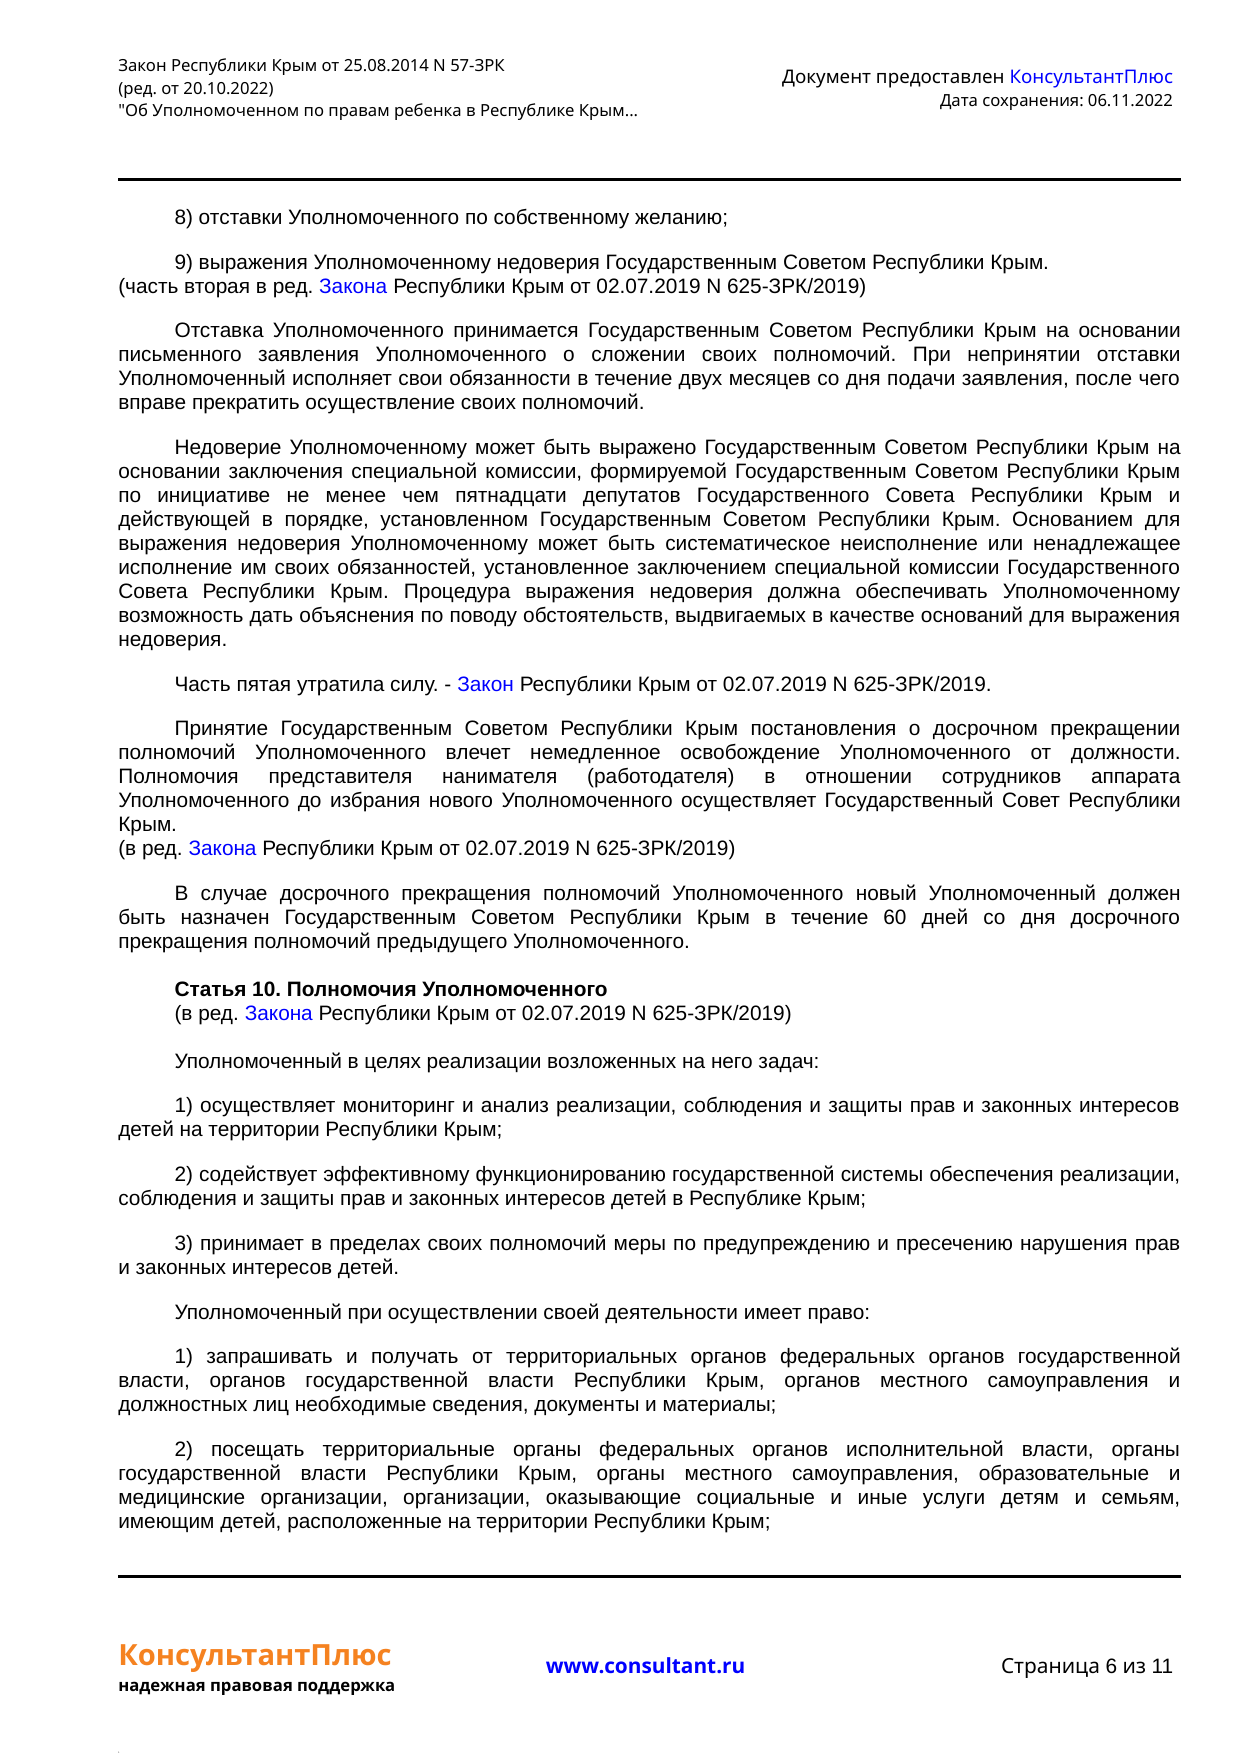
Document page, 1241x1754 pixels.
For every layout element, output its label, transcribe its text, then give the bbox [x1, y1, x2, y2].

text (часть вторая в ред. Закона Республики Крым от 02.07.2019 N 625-ЗРК/2019) [118, 273, 1181, 297]
text 2) посещать территориальные органы федеральных органов исполнительной власти, органы государственной власти Республики Крым, органы местного самоуправления, образовательные и медицинские организации, организации, оказывающие социальные и иные услуги детям и семьям, имеющим детей, расположенные на территории Республики Крым; [118, 1437, 1181, 1533]
text Отставка Уполномоченного принимается Государственным Советом Республики Крым на основании письменного заявления Уполномоченного о сложении своих полномочий. При непринятии отставки Уполномоченный исполняет свои обязанности в течение двух месяцев со дня подачи заявления, после чего вправе прекратить осуществление своих полномочий. [118, 318, 1181, 414]
text 2) содействует эффективному функционированию государственной системы обеспечения реализации, соблюдения и защиты прав и законных интересов детей в Республике Крым; [118, 1162, 1181, 1210]
text 3) принимает в пределах своих полномочий меры по предупреждению и пресечению нарушения прав и законных интересов детей. [118, 1231, 1181, 1279]
title Статья 10. Полномочия Уполномоченного [118, 977, 1181, 1001]
text 8) отставки Уполномоченного по собственному желанию; [118, 205, 1181, 229]
text Уполномоченный в целях реализации возложенных на него задач: [118, 1048, 1181, 1072]
text Принятие Государственным Советом Республики Крым постановления о досрочном прекращении полномочий Уполномоченного влечет немедленное освобождение Уполномоченного от должности. Полномочия представителя нанимателя (работодателя) в отношении сотрудников аппарата Уполномоченного до избрания нового Уполномоченного осуществляет Государственный Совет Республики Крым. [118, 716, 1181, 836]
text Недоверие Уполномоченному может быть выражено Государственным Советом Республики Крым на основании заключения специальной комиссии, формируемой Государственным Советом Республики Крым по инициативе не менее чем пятнадцати депутатов Государственного Совета Республики Крым и действующей в порядке, установленном Государственным Советом Республики Крым. Основанием для выражения недоверия Уполномоченному может быть систематическое неисполнение или ненадлежащее исполнение им своих обязанностей, установленное заключением специальной комиссии Государственного Совета Республики Крым. Процедура выражения недоверия должна обеспечивать Уполномоченному возможность дать объяснения по поводу обстоятельств, выдвигаемых в качестве оснований для выражения недоверия. [118, 435, 1181, 651]
text 9) выражения Уполномоченному недоверия Государственным Советом Республики Крым. [118, 249, 1181, 273]
text Часть пятая утратила силу. - Закон Республики Крым от 02.07.2019 N 625-ЗРК/2019. [118, 671, 1181, 695]
text Уполномоченный при осуществлении своей деятельности имеет право: [118, 1299, 1181, 1323]
text 1) запрашивать и получать от территориальных органов федеральных органов государственной власти, органов государственной власти Республики Крым, органов местного самоуправления и должностных лиц необходимые сведения, документы и материалы; [118, 1344, 1181, 1416]
text (в ред. Закона Республики Крым от 02.07.2019 N 625-ЗРК/2019) [118, 1001, 1181, 1024]
text 1) осуществляет мониторинг и анализ реализации, соблюдения и защиты прав и законных интересов детей на территории Республики Крым; [118, 1093, 1181, 1141]
text В случае досрочного прекращения полномочий Уполномоченного новый Уполномоченный должен быть назначен Государственным Советом Республики Крым в течение 60 дней со дня досрочного прекращения полномочий предыдущего Уполномоченного. [118, 881, 1181, 953]
text (в ред. Закона Республики Крым от 02.07.2019 N 625-ЗРК/2019) [118, 836, 1181, 860]
